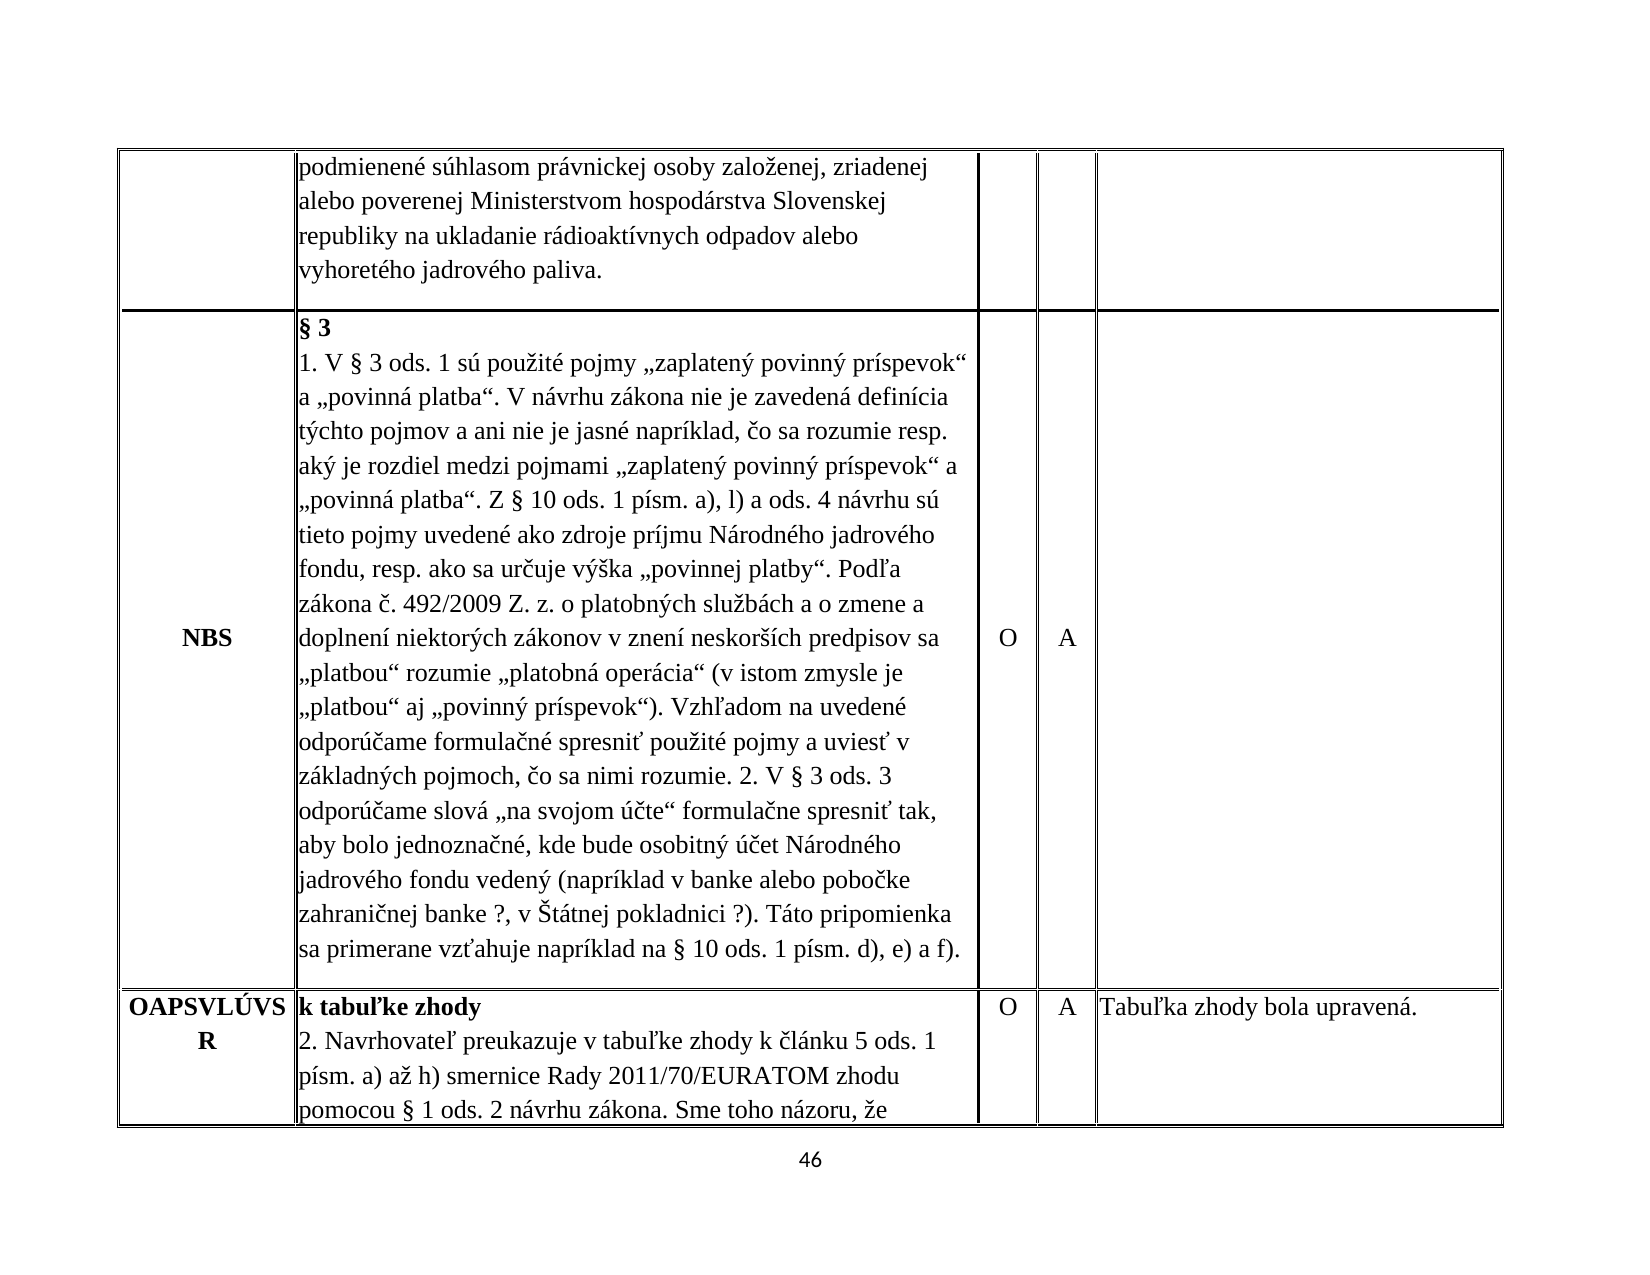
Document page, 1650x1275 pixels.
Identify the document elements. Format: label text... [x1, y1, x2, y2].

table_cell OAPSVLÚVSR [120, 988, 296, 1124]
table_cell [1098, 309, 1501, 987]
table_cell A [1038, 991, 1097, 1124]
table_cell A [1039, 312, 1095, 987]
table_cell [1097, 988, 1501, 1124]
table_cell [1097, 151, 1501, 309]
table_cell N [1038, 151, 1097, 309]
table_cell O [978, 991, 1038, 1124]
table_cell MŽPSR [118, 149, 296, 309]
table_cell § 3 1. V § 3 ods. 1 sú použité pojmy „zaplatený povinný príspevok“ a „povinná platba“. V návrhu zákona nie je zavedená definícia týchto pojmov a ani nie je jasné napríklad, čo sa rozumie resp. aký je rozdiel medzi pojmami „zaplatený povinný príspevok“ a „povinná platba“. Z § 10 ods. 1 písm. a), l) a ods. 4 návrhu sú tieto pojmy uvedené ako zdroje príjmu Národného jadrového fondu, resp. ako sa určuje výška „povinnej platby“. Podľa zákona č. 492/2009 Z. z. o platobných službách a o zmene a doplnení niektorých zákonov v znení neskorších predpisov sa „platbou“ rozumie „platobná operácia“ (v istom zmysle je „platbou“ aj „povinný príspevok“). Vzhľadom na uvedené odporúčame formulačné spresniť použité pojmy a uviesť v základných pojmoch, čo sa nimi rozumie. 2. V § 3 ods. 3 odporúčame slová „na svojom účte“ formulačne spresniť tak, aby bolo jednoznačné, kde bude osobitný účet Národného jadrového fondu vedený (napríklad v banke alebo pobočke zahraničnej banke ?, v Štátnej pokladnici ?). Táto pripomienka sa primerane vzťahuje napríklad na § 10 ods. 1 písm. d), e) a f). [298, 312, 977, 987]
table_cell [296, 991, 978, 1124]
table_cell O [980, 312, 1036, 987]
table_cell O [978, 151, 1038, 309]
table_cell NBS [120, 309, 294, 987]
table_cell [296, 151, 978, 309]
